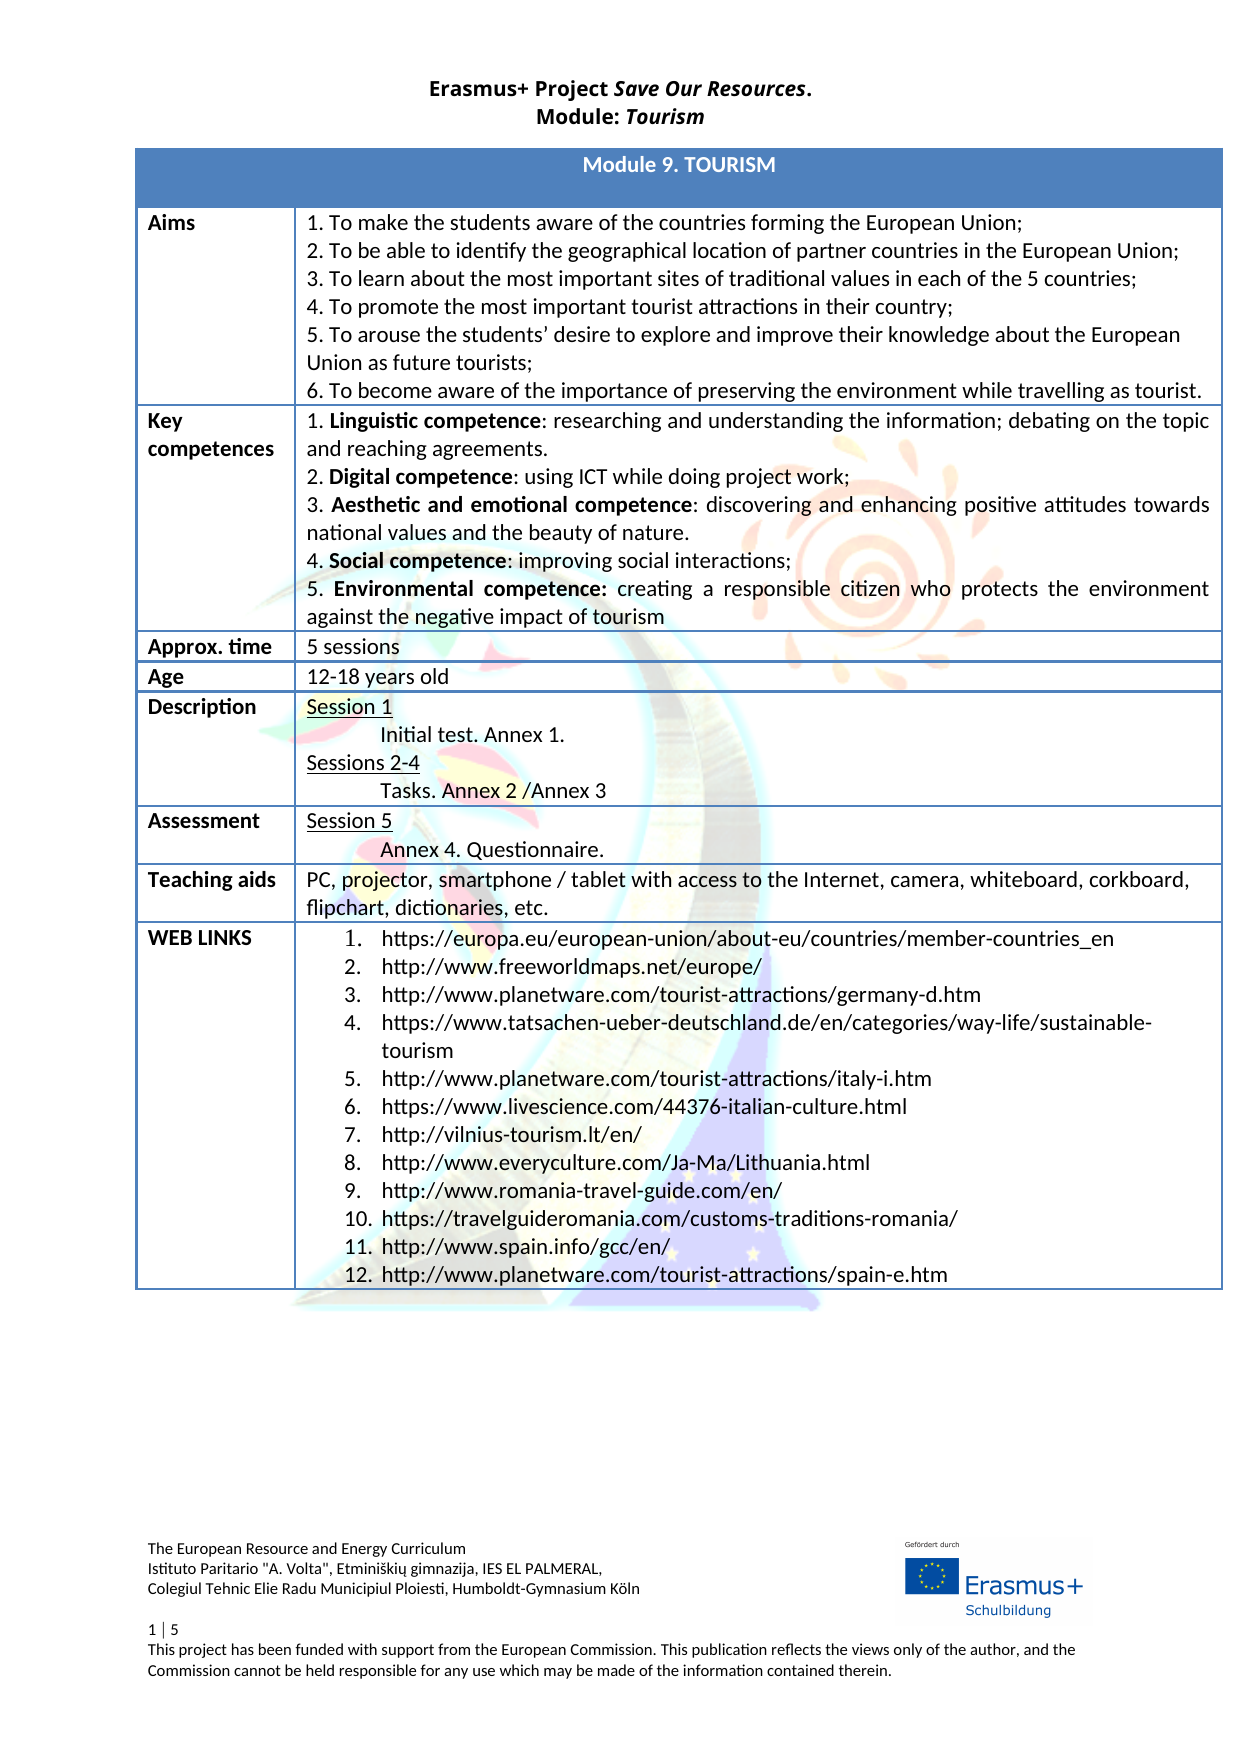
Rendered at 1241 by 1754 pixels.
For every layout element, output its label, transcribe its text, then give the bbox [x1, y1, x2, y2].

table_cell https://europa.eu/european-union/about-eu/countries/member-countries_en http://www.freeworldmaps.net/europe/ http://www.planetware.com/tourist-attractions/germany-d.htm https://www.tatsachen-ueber-deutschland.de/en/categories/way-life/sustainable-tourism http://www.planetware.com/tourist-attractions/italy-i.htm https://www.livescience.com/44376-italian-culture.html http://vilnius-tourism.lt/en/ http://www.everyculture.com/Ja-Ma/Lithuania.html http://www.romania-travel-guide.com/en/ https://travelguideromania.com/customs-traditions-romania/ http://www.spain.info/gcc/en/ http://www.planetware.com/tourist-attractions/spain-e.htm [296, 923, 1221, 1288]
table_cell 1. To make the students aware of the countries forming the European Union; 2. To be able to identify the geographical location of partner countries in the European Union; 3. To learn about the most important sites of traditional values in each of the 5 countries; 4. To promote the most important tourist attractions in their country; 5. To arouse the students’ desire to explore and improve their knowledge about the European Union as future tourists; 6. To become aware of the importance of preserving the environment while travelling as tourist. [296, 208, 1221, 404]
table_cell Teaching aids [138, 865, 294, 921]
table_cell Approx. time [138, 632, 294, 660]
table_cell WEB LINKS [138, 923, 294, 1288]
table_header Module 9. TOURISM [138, 150, 1221, 206]
table_cell Age [138, 663, 294, 690]
table_cell Assessment [138, 807, 294, 863]
table_cell PC, projector, smartphone / tablet with access to the Internet, camera, whiteboard, corkboard, flipchart, dictionaries, etc. [296, 865, 1221, 921]
table_cell 5 sessions [296, 632, 1221, 660]
table_cell 1. Linguistic competence: researching and understanding the information; debating on the topic and reaching agreements. 2. Digital competence: using ICT while doing project work; 3. Aesthetic and emotional competence: discovering and enhancing positive attitudes towards national values and the beauty of nature. 4. Social competence: improving social interactions; 5. Environmental competence: creating a responsible citizen who protects the environment against the negative impact of tourism [296, 406, 1221, 630]
table_cell Key competences [138, 406, 294, 630]
picture [895, 1537, 1093, 1626]
table_cell 12-18 years old [296, 663, 1221, 690]
table_cell Aims [138, 208, 294, 404]
table_cell Description [138, 693, 294, 804]
table_cell Session 5 Annex 4. Questionnaire. [296, 807, 1221, 863]
table_cell Session 1 Initial test. Annex 1. Sessions 2-4 Tasks. Annex 2 /Annex 3 [296, 693, 1221, 804]
